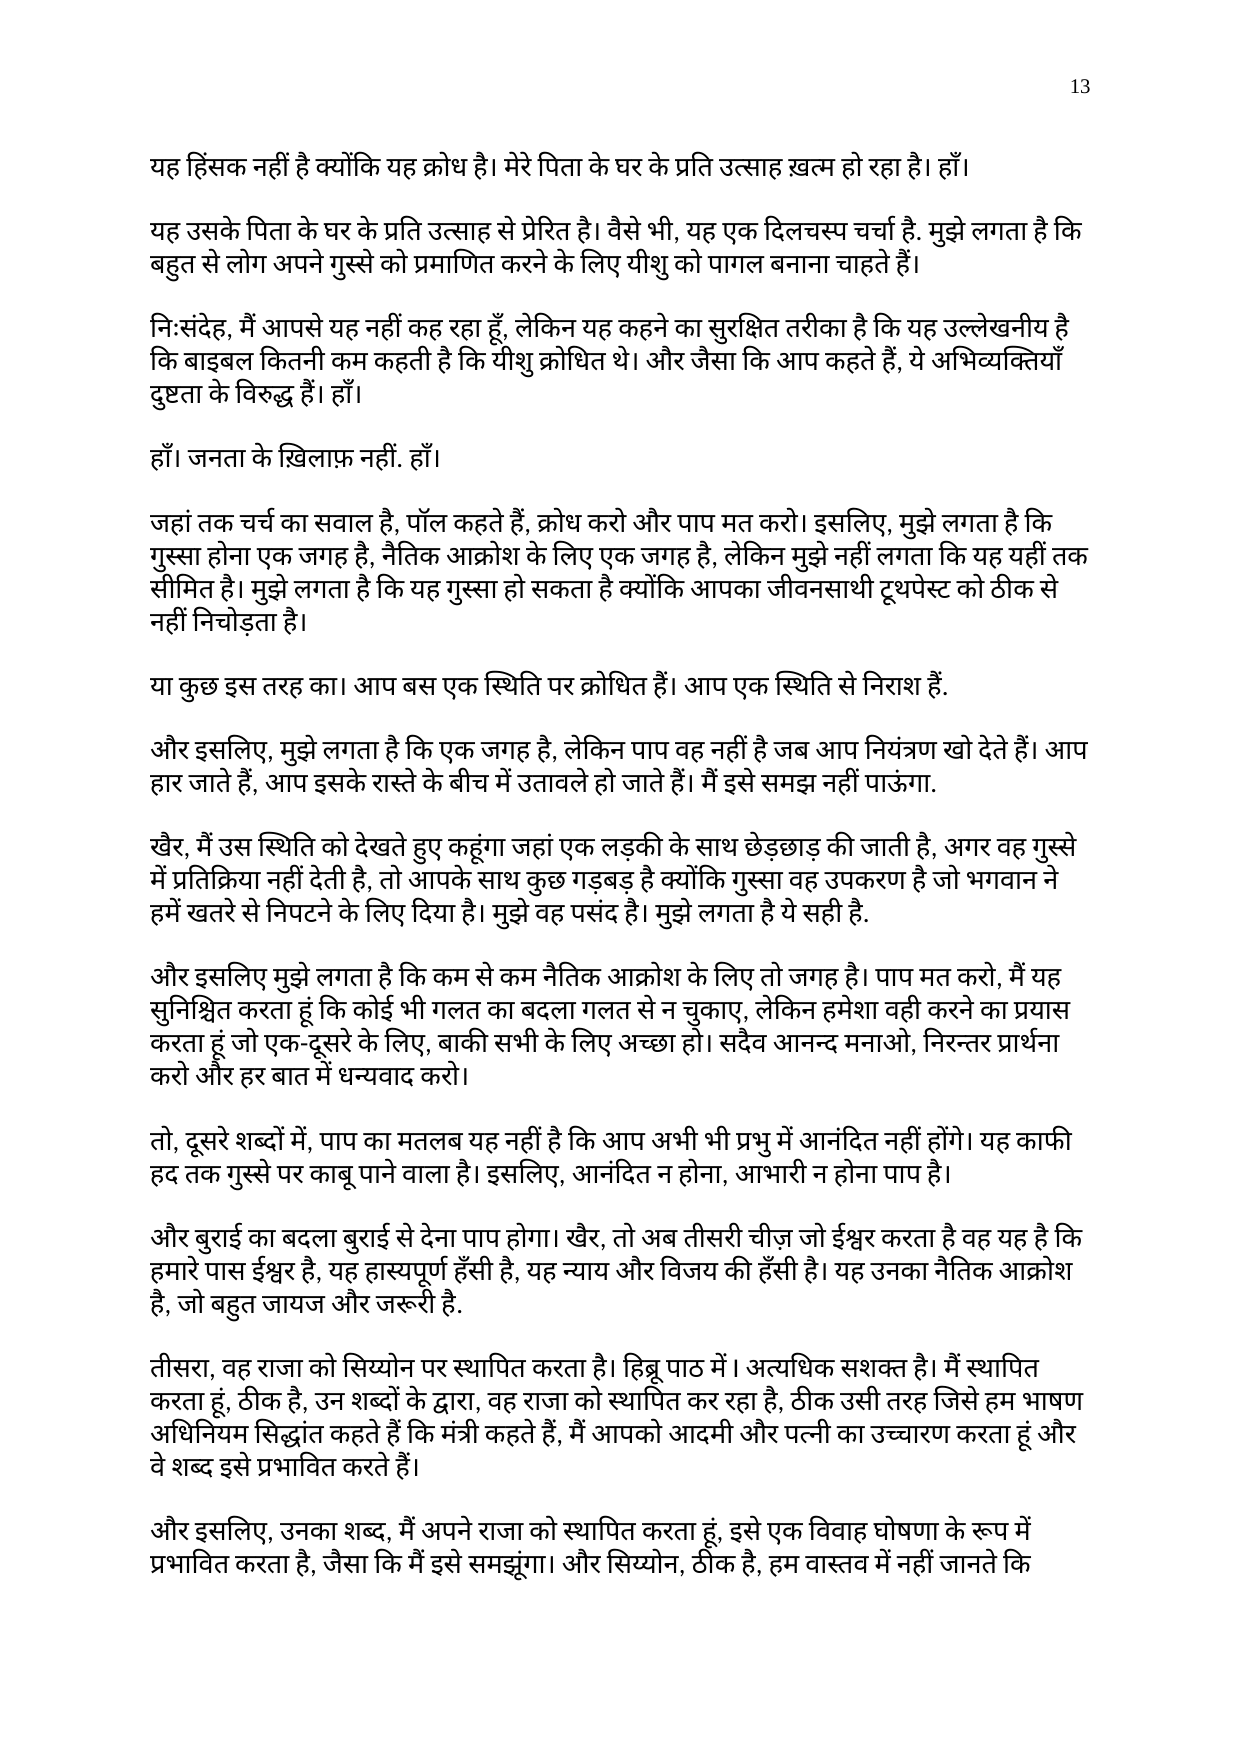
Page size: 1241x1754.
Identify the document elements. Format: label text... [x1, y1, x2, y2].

text यह हिंसक नहीं है क्योंकि यह क्रोध है। मेरे पिता के घर के प्रति उत्साह ख़त्म हो रहा है। हाँ। [150, 150, 1090, 183]
text हाँ। जनता के ख़िलाफ़ नहीं. हाँ। [150, 442, 1090, 474]
text जहां तक चर्च का सवाल है, पॉल कहते हैं, क्रोध करो और पाप मत करो। इसलिए, मुझे लगता है कि गुस्सा होना एक जगह है, नैतिक आक्रोश के लिए एक जगह है, लेकिन मुझे नहीं लगता कि यह यहीं तक सीमित है। मुझे लगता है कि यह गुस्सा हो सकता है क्योंकि आपका जीवनसाथी टूथपेस्ट को ठीक से नहीं निचोड़ता है। [150, 506, 1090, 638]
text खैर, मैं उस स्थिति को देखते हुए कहूंगा जहां एक लड़की के साथ छेड़छाड़ की जाती है, अगर वह गुस्से में प्रतिक्रिया नहीं देती है, तो आपके साथ कुछ गड़बड़ है क्योंकि गुस्सा वह उपकरण है जो भगवान ने हमें खतरे से निपटने के लिए दिया है। मुझे वह पसंद है। मुझे लगता है ये सही है. [150, 830, 1090, 929]
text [150, 1514, 1090, 1580]
text यह उसके पिता के घर के प्रति उत्साह से प्रेरित है। वैसे भी, यह एक दिलचस्प चर्चा है. मुझे लगता है कि बहुत से लोग अपने गुस्से को प्रमाणित करने के लिए यीशु को पागल बनाना चाहते हैं। [150, 214, 1090, 280]
text और बुराई का बदला बुराई से देना पाप होगा। खैर, तो अब तीसरी चीज़ जो ईश्वर करता है वह यह है कि हमारे पास ईश्वर है, यह हास्यपूर्ण हँसी है, यह न्याय और विजय की हँसी है। यह उनका नैतिक आक्रोश है, जो बहुत जायज और जरूरी है. [150, 1221, 1090, 1320]
text निःसंदेह, मैं आपसे यह नहीं कह रहा हूँ, लेकिन यह कहने का सुरक्षित तरीका है कि यह उल्लेखनीय है कि बाइबल कितनी कम कहती है कि यीशु क्रोधित थे। और जैसा कि आप कहते हैं, ये अभिव्यक्तियाँ दुष्टता के विरुद्ध हैं। हाँ। [150, 311, 1090, 410]
text और इसलिए, मुझे लगता है कि एक जगह है, लेकिन पाप वह नहीं है जब आप नियंत्रण खो देते हैं। आप हार जाते हैं, आप इसके रास्ते के बीच में उतावले हो जाते हैं। मैं इसे समझ नहीं पाऊंगा. [150, 733, 1090, 799]
text तीसरा, वह राजा को सिय्योन पर स्थापित करता है। हिब्रू पाठ में I अत्यधिक सशक्त है। मैं स्थापित करता हूं, ठीक है, उन शब्दों के द्वारा, वह राजा को स्थापित कर रहा है, ठीक उसी तरह जिसे हम भाषण अधिनियम सिद्धांत कहते हैं कि मंत्री कहते हैं, मैं आपको आदमी और पत्नी का उच्चारण करता हूं और वे शब्द इसे प्रभावित करते हैं। [150, 1351, 1090, 1483]
text और इसलिए मुझे लगता है कि कम से कम नैतिक आक्रोश के लिए तो जगह है। पाप मत करो, मैं यह सुनिश्चित करता हूं कि कोई भी गलत का बदला गलत से न चुकाए, लेकिन हमेशा वही करने का प्रयास करता हूं जो एक-दूसरे के लिए, बाकी सभी के लिए अच्छा हो। सदैव आनन्द मनाओ, निरन्तर प्रार्थना करो और हर बात में धन्यवाद करो। [150, 961, 1090, 1093]
text तो, दूसरे शब्दों में, पाप का मतलब यह नहीं है कि आप अभी भी प्रभु में आनंदित नहीं होंगे। यह काफी हद तक गुस्से पर काबू पाने वाला है। इसलिए, आनंदित न होना, आभारी न होना पाप है। [150, 1124, 1090, 1190]
text या कुछ इस तरह का। आप बस एक स्थिति पर क्रोधित हैं। आप एक स्थिति से निराश हैं. [150, 669, 1090, 702]
